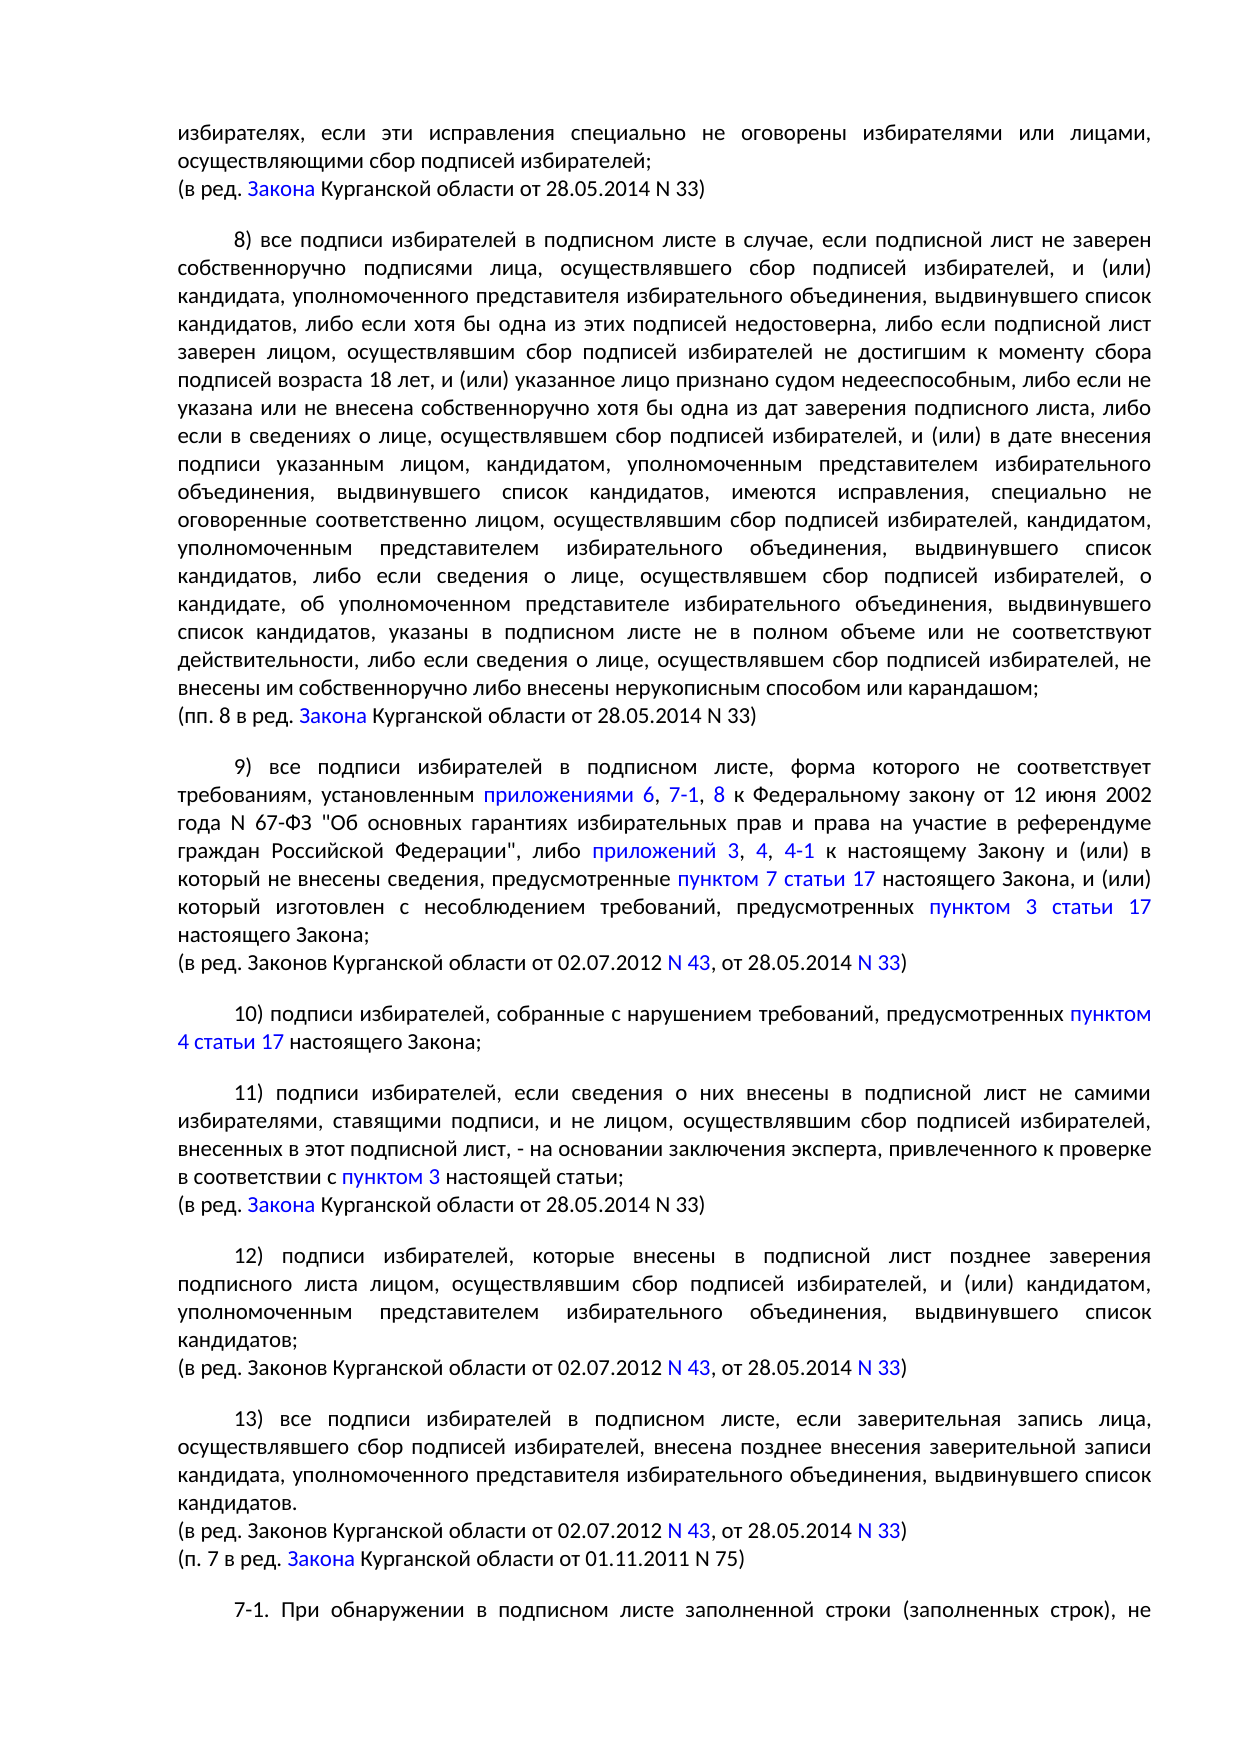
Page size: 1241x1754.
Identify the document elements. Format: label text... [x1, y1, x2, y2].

text (в ред. Закона Курганской области от 28.05.2014 N 33) [177, 174, 1152, 202]
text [177, 118, 1152, 174]
text 8) все подписи избирателей в подписном листе в случае, если подписной лист не заверен собственноручно подписями лица, осуществлявшего сбор подписей избирателей, и (или) кандидата, уполномоченного представителя избирательного объединения, выдвинувшего список кандидатов, либо если хотя бы одна из этих подписей недостоверна, либо если подписной лист заверен лицом, осуществлявшим сбор подписей избирателей не достигшим к моменту сбора подписей возраста 18 лет, и (или) указанное лицо признано судом недееспособным, либо если не указана или не внесена собственноручно хотя бы одна из дат заверения подписного листа, либо если в сведениях о лице, осуществлявшем сбор подписей избирателей, и (или) в дате внесения подписи указанным лицом, кандидатом, уполномоченным представителем избирательного объединения, выдвинувшего список кандидатов, имеются исправления, специально не оговоренные соответственно лицом, осуществлявшим сбор подписей избирателей, кандидатом, уполномоченным представителем избирательного объединения, выдвинувшего список кандидатов, либо если сведения о лице, осуществлявшем сбор подписей избирателей, о кандидате, об уполномоченном представителе избирательного объединения, выдвинувшего список кандидатов, указаны в подписном листе не в полном объеме или не соответствуют действительности, либо если сведения о лице, осуществлявшем сбор подписей избирателей, не внесены им собственноручно либо внесены нерукописным способом или карандашом; [177, 225, 1152, 701]
text (п. 7 в ред. Закона Курганской области от 01.11.2011 N 75) [177, 1544, 1152, 1573]
text 9) все подписи избирателей в подписном листе, форма которого не соответствует требованиям, установленным приложениями 6, 7-1, 8 к Федеральному закону от 12 июня 2002 года N 67-ФЗ "Об основных гарантиях избирательных прав и права на участие в референдуме граждан Российской Федерации", либо приложений 3, 4, 4-1 к настоящему Закону и (или) в который не внесены сведения, предусмотренные пунктом 7 статьи 17 настоящего Закона, и (или) который изготовлен с несоблюдением требований, предусмотренных пунктом 3 статьи 17 настоящего Закона; [177, 752, 1152, 948]
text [177, 1596, 1152, 1623]
text 13) все подписи избирателей в подписном листе, если заверительная запись лица, осуществлявшего сбор подписей избирателей, внесена позднее внесения заверительной записи кандидата, уполномоченного представителя избирательного объединения, выдвинувшего список кандидатов. [177, 1404, 1152, 1517]
text 11) подписи избирателей, если сведения о них внесены в подписной лист не самими избирателями, ставящими подписи, и не лицом, осуществлявшим сбор подписей избирателей, внесенных в этот подписной лист, - на основании заключения эксперта, привлеченного к проверке в соответствии с пунктом 3 настоящей статьи; [177, 1078, 1152, 1191]
text (в ред. Законов Курганской области от 02.07.2012 N 43, от 28.05.2014 N 33) [177, 1517, 1152, 1544]
text (пп. 8 в ред. Закона Курганской области от 28.05.2014 N 33) [177, 701, 1152, 729]
text 12) подписи избирателей, которые внесены в подписной лист позднее заверения подписного листа лицом, осуществлявшим сбор подписей избирателей, и (или) кандидатом, уполномоченным представителем избирательного объединения, выдвинувшего список кандидатов; [177, 1241, 1152, 1353]
text (в ред. Закона Курганской области от 28.05.2014 N 33) [177, 1191, 1152, 1218]
text (в ред. Законов Курганской области от 02.07.2012 N 43, от 28.05.2014 N 33) [177, 948, 1152, 977]
text 10) подписи избирателей, собранные с нарушением требований, предусмотренных пунктом 4 статьи 17 настоящего Закона; [177, 999, 1152, 1056]
text (в ред. Законов Курганской области от 02.07.2012 N 43, от 28.05.2014 N 33) [177, 1353, 1152, 1382]
